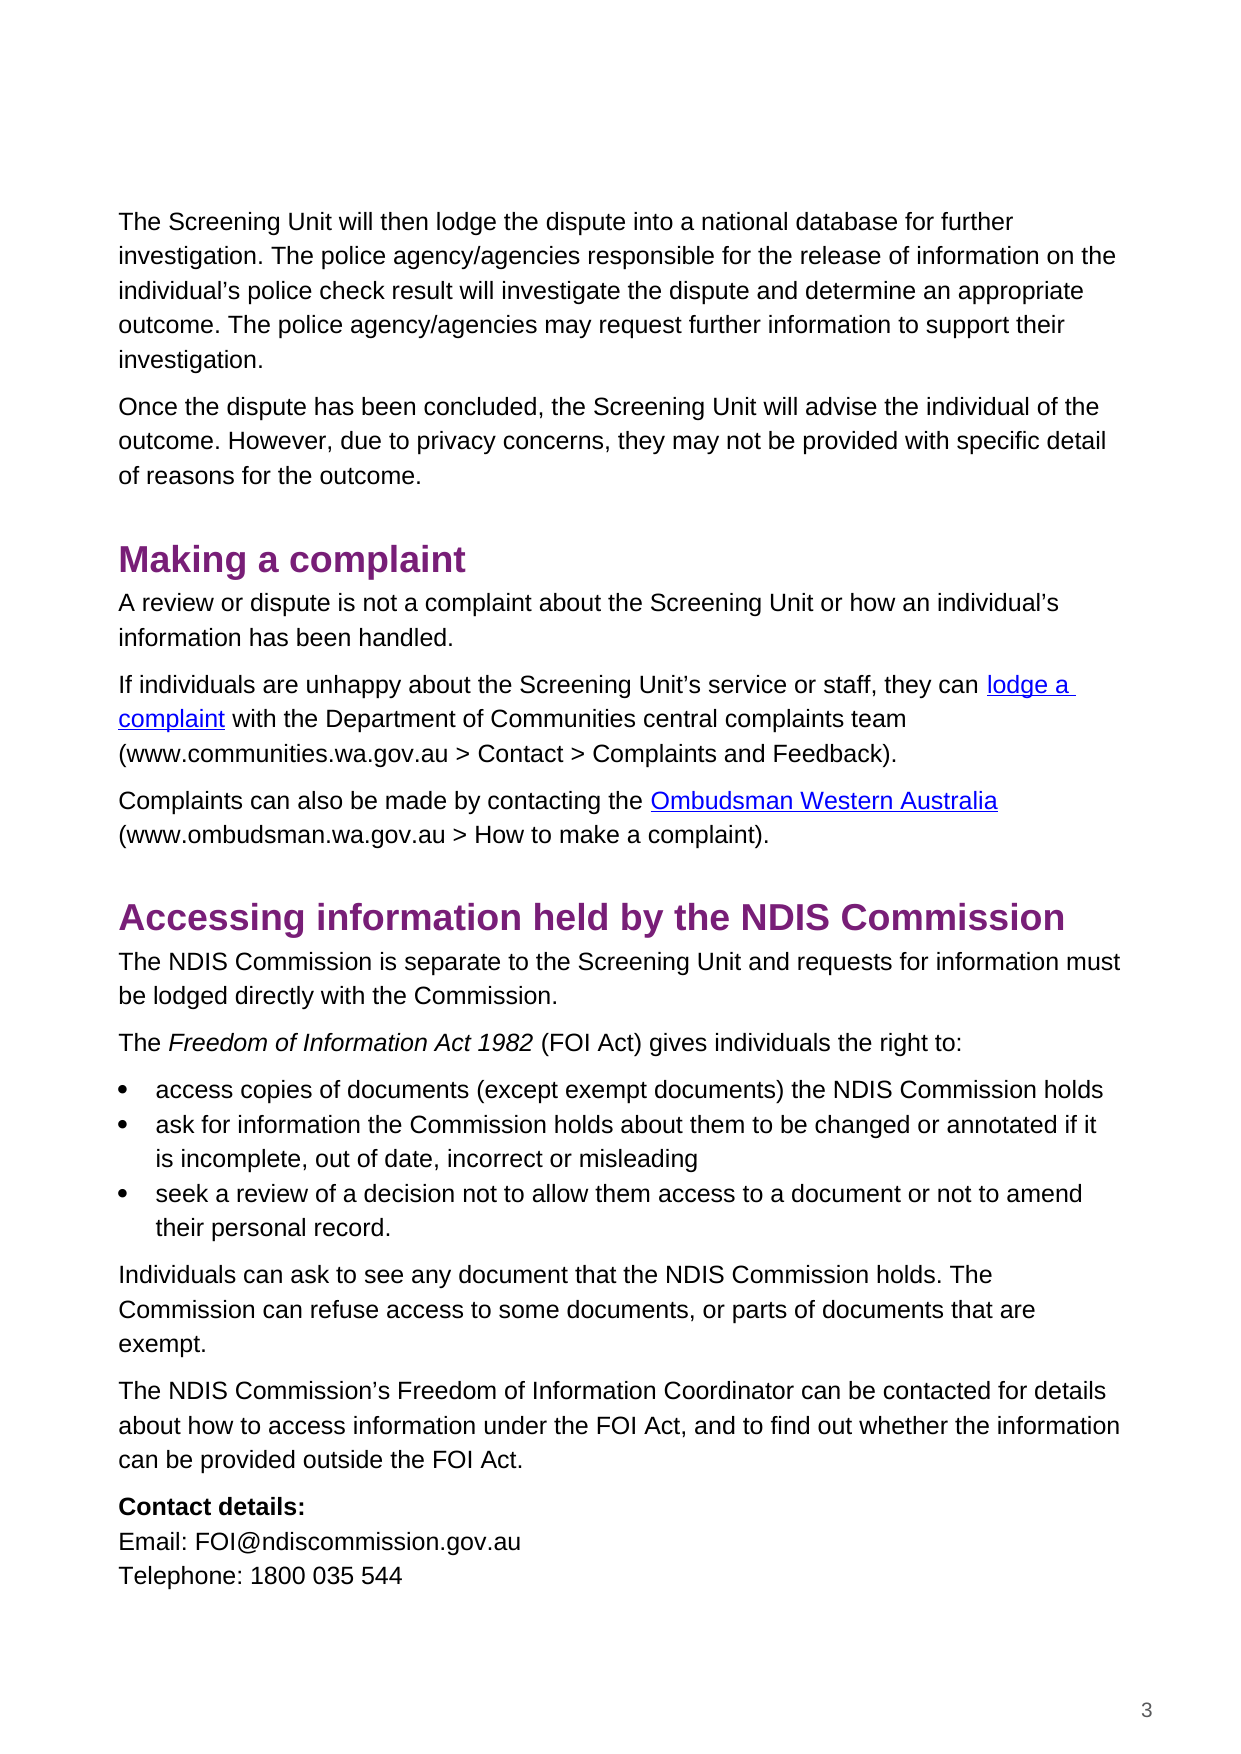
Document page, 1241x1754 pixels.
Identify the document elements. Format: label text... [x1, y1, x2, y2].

subtitle Making a complaint [118, 537, 1122, 580]
subtitle Accessing information held by the NDIS Commission [118, 896, 1122, 938]
text seek a review of a decision not to allow them access to a document or not to amend their personal record. [118, 1179, 1122, 1242]
text access copies of documents (except exempt documents) the NDIS Commission holds [118, 1075, 1122, 1104]
text Individuals can ask to see any document that the NDIS Commission holds. The Commission can refuse access to some documents, or parts of documents that are exempt. [118, 1260, 1122, 1358]
text If individuals are unhappy about the Screening Unit’s service or staff, they can lodge a complaint with the Department of Communities central complaints team (www.communities.wa.gov.au > Contact > Complaints and Feedback). [118, 670, 1122, 767]
text Contact details: [118, 1492, 1122, 1521]
text ask for information the Commission holds about them to be changed or annotated if it is incomplete, out of date, incorrect or misleading [118, 1110, 1122, 1173]
text The NDIS Commission is separate to the Screening Unit and requests for information must be lodged directly with the Commission. [118, 947, 1122, 1010]
text Complaints can also be made by contacting the Ombudsman Western Australia (www.ombudsman.wa.gov.au > How to make a complaint). [118, 786, 1122, 849]
text A review or dispute is not a complaint about the Screening Unit or how an individual’s information has been handled. [118, 588, 1122, 651]
text Email: FOI@ndiscommission.gov.au [118, 1527, 1122, 1556]
text Once the dispute has been concluded, the Screening Unit will advise the individual of the outcome. However, due to privacy concerns, they may not be provided with specific detail of reasons for the outcome. [118, 392, 1122, 489]
text Telephone: 1800 035 544 [118, 1561, 1122, 1590]
text The Screening Unit will then lodge the dispute into a national database for further investigation. The police agency/agencies responsible for the release of information on the individual’s police check result will investigate the dispute and determine an appropriate outcome. The police agency/agencies may request further information to support their investigation. [118, 207, 1122, 373]
text The NDIS Commission’s Freedom of Information Coordinator can be contacted for details about how to access information under the FOI Act, and to find out whether the information can be provided outside the FOI Act. [118, 1376, 1122, 1474]
text The Freedom of Information Act 1982 (FOI Act) gives individuals the right to: [118, 1028, 1122, 1057]
